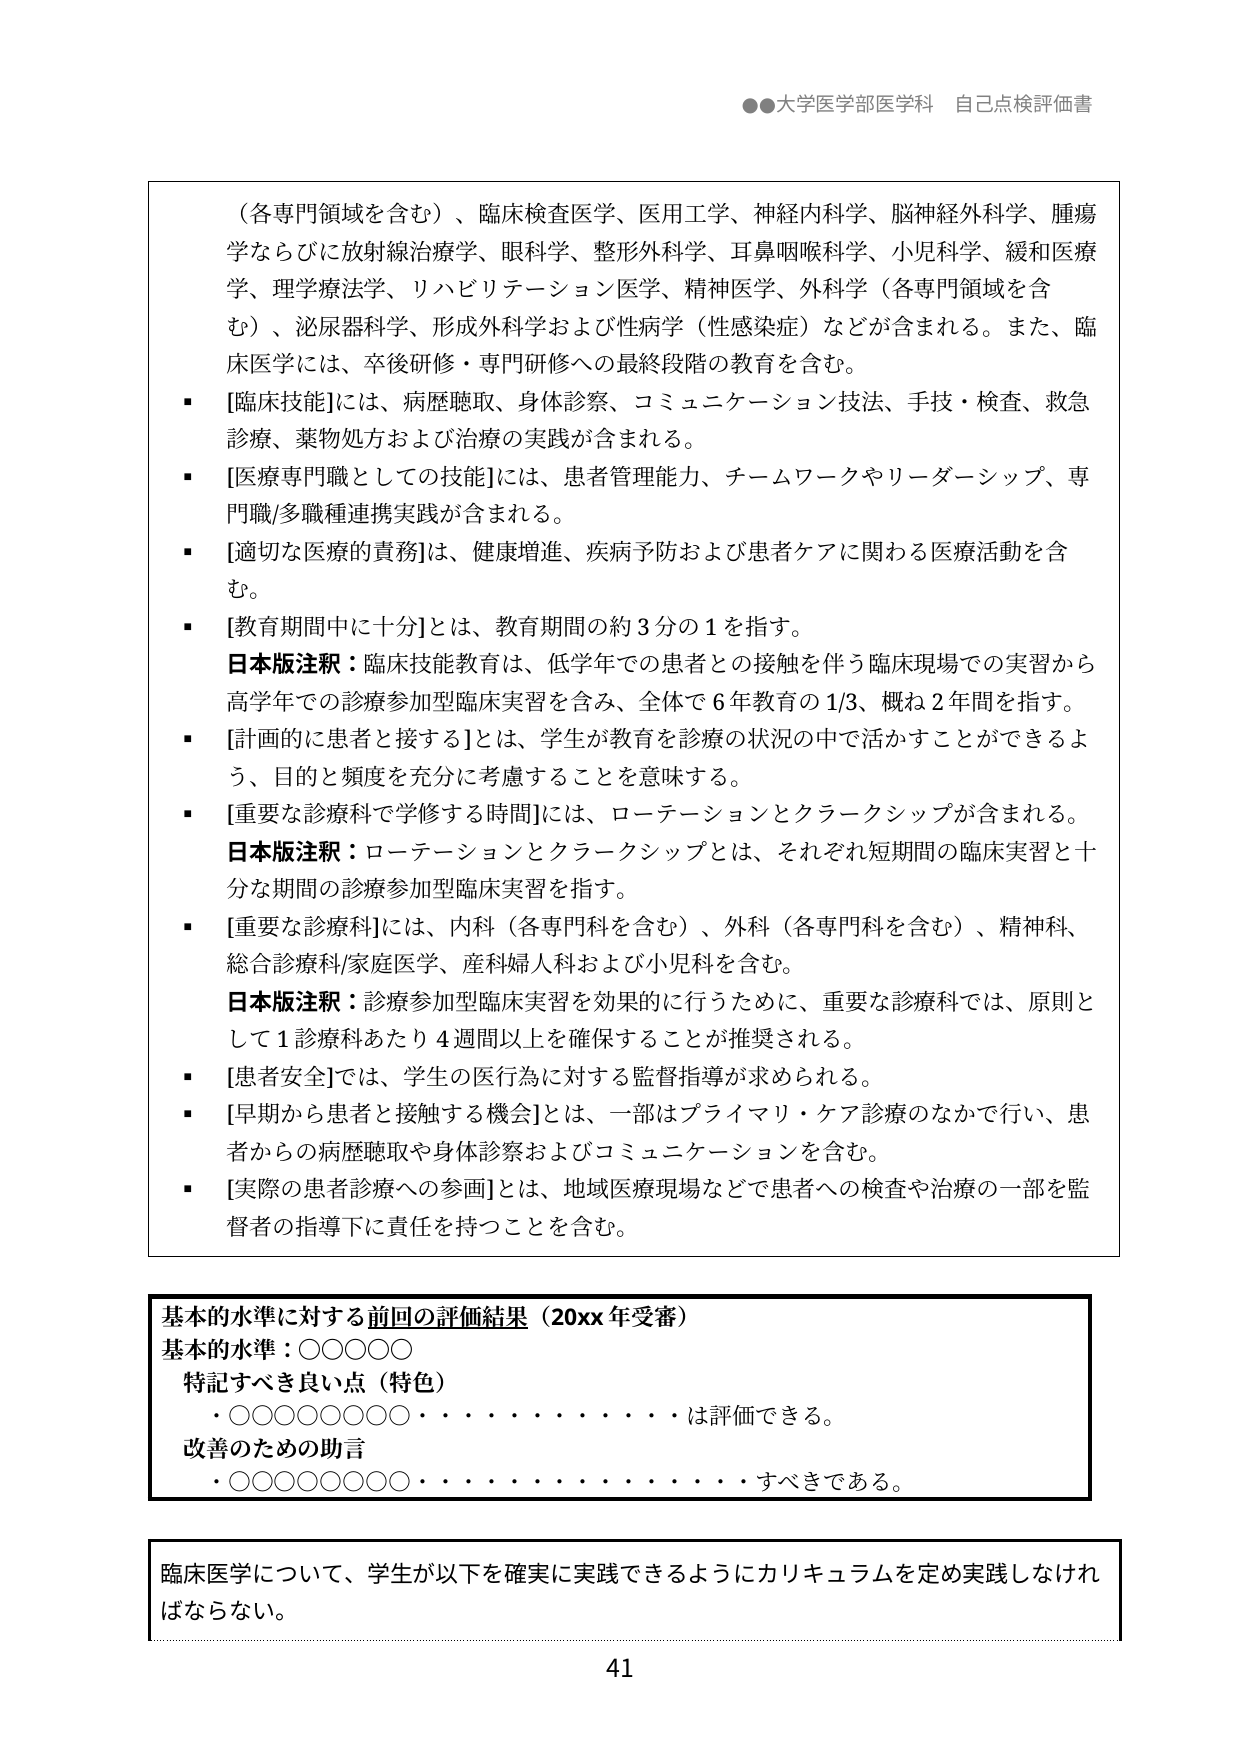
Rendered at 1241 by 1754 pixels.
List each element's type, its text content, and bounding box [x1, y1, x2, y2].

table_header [149, 182, 1119, 1256]
table_header 基本的水準に対する前回の評価結果（20xx年受審） 基本的水準：〇〇〇〇〇 特記すべき良い点（特色） ・○○○○○○○○・・・・・・・・・・・・は評価できる。 改善のための助言 ・○○○○○○○○・・・・・・・・・・・・・・・すべきである。 [152, 1299, 1088, 1497]
table_header 臨床医学について、学生が以下を確実に実践できるようにカリキュラムを定め実践しなければならない。 [151, 1542, 1119, 1640]
